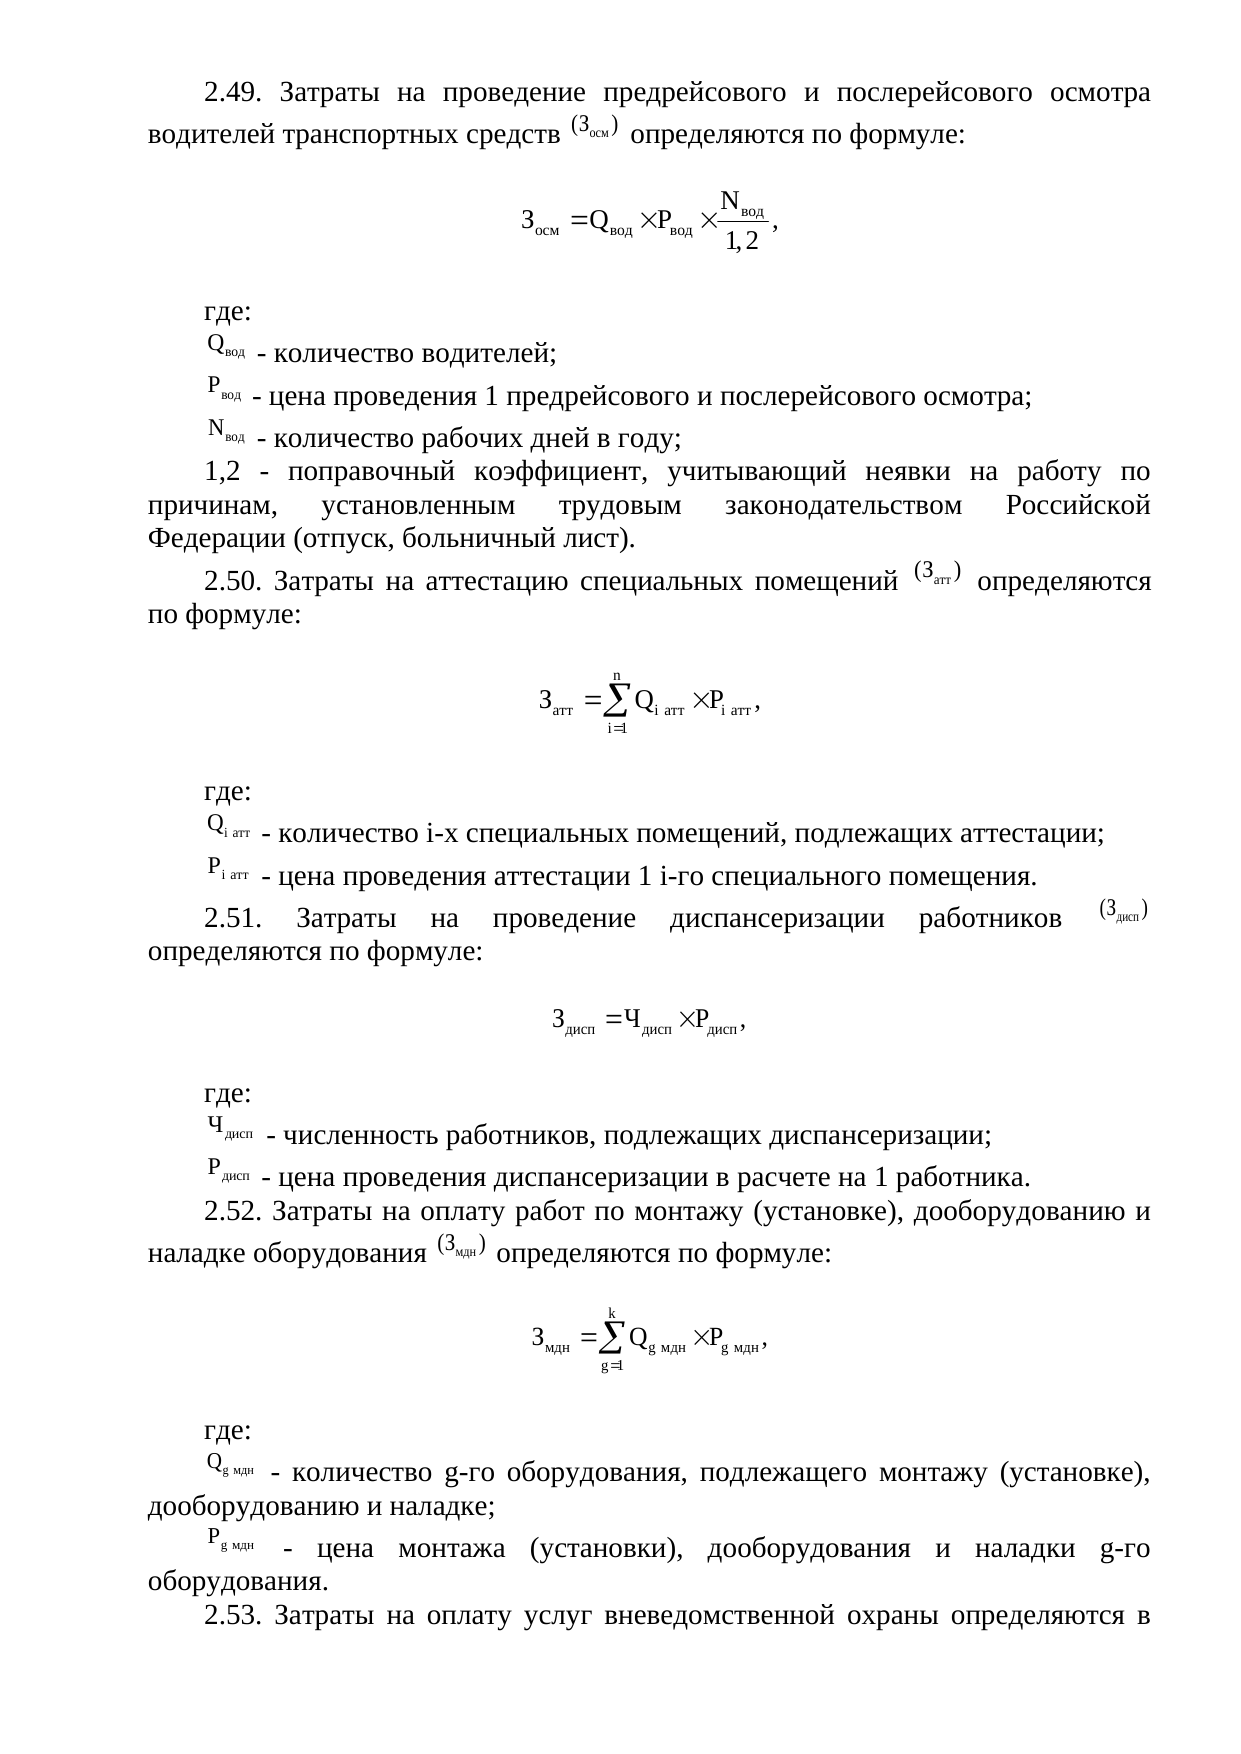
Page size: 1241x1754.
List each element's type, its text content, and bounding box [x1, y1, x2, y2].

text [148, 1597, 1152, 1631]
text где: [148, 1075, 1152, 1108]
text 2.50. Затраты на аттестацию специальных помещений определяются по формуле: [148, 554, 1152, 630]
text где: [148, 1412, 1152, 1446]
text где: [148, 773, 1152, 807]
text 2.51. Затраты на проведение диспансеризации работников определяются по формуле: [148, 891, 1152, 967]
text - количество рабочих дней в году; [148, 411, 1152, 453]
text - количество i-х специальных помещений, подлежащих аттестации; [148, 807, 1152, 849]
text - численность работников, подлежащих диспансеризации; [148, 1108, 1152, 1150]
text где: [148, 293, 1152, 327]
text - количество g-го оборудования, подлежащего монтажу (установке), дооборудованию и наладке; [148, 1446, 1152, 1521]
text 2.52. Затраты на оплату работ по монтажу (установке), дооборудованию и наладке оборудования определяются по формуле: [148, 1193, 1152, 1268]
text 2.49. Затраты на проведение предрейсового и послерейсового осмотра водителей транспортных средств определяются по формуле: [148, 74, 1152, 149]
text - цена проведения аттестации 1 i-го специального помещения. [148, 849, 1152, 891]
text - цена проведения 1 предрейсового и послерейсового осмотра; [148, 369, 1152, 411]
text - цена проведения диспансеризации в расчете на 1 работника. [148, 1150, 1152, 1193]
text - цена монтажа (установки), дооборудования и наладки g-го оборудования. [148, 1521, 1152, 1597]
text - количество водителей; [148, 327, 1152, 369]
text 1,2 - поправочный коэффициент, учитывающий неявки на работу по причинам, установленным трудовым законодательством Российской Федерации (отпуск, больничный лист). [148, 453, 1152, 554]
